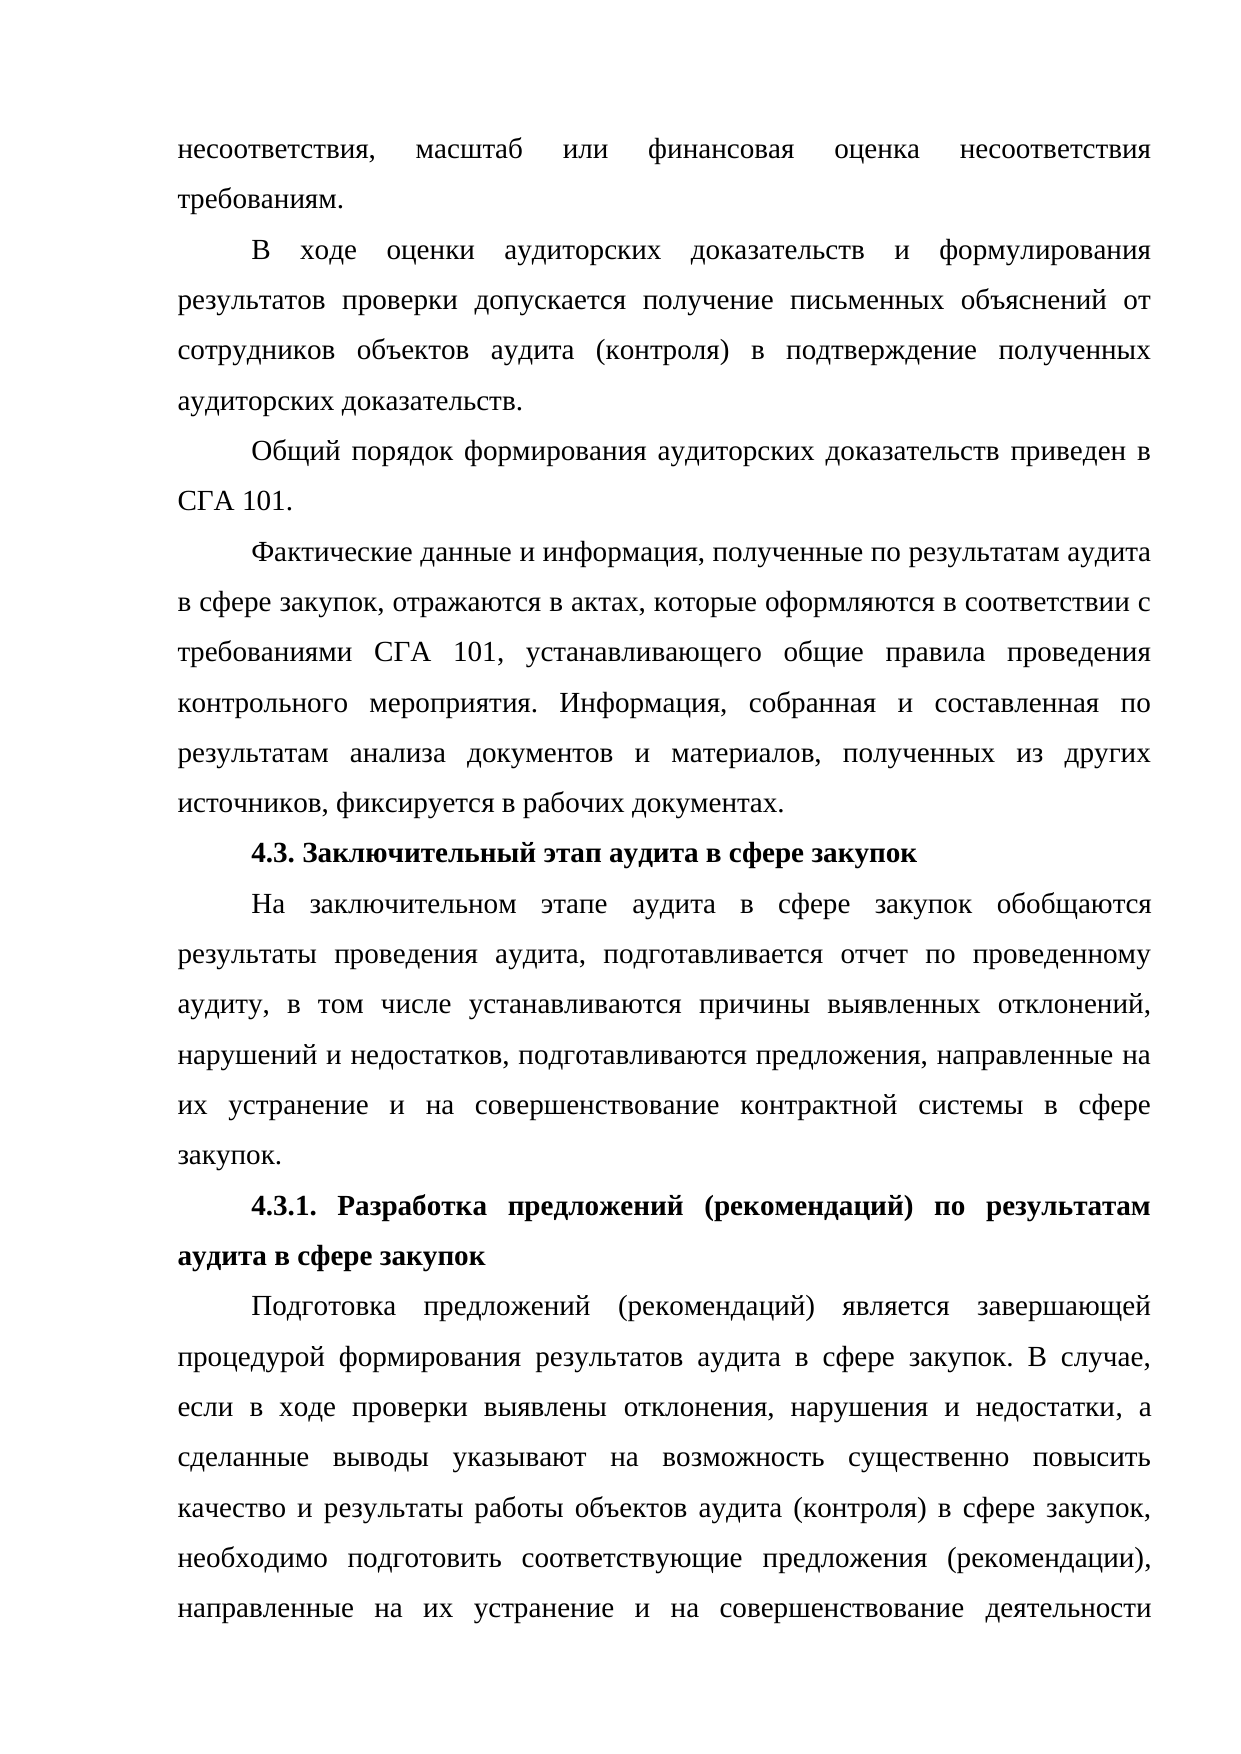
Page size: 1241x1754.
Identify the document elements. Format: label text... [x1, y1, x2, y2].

text 4.3.1. Разработка предложений (рекомендаций) по результатам аудита в сфере закупок [177, 1188, 1152, 1272]
text Общий порядок формирования аудиторских доказательств приведен в СГА 101. [177, 433, 1152, 517]
text Фактические данные и информация, полученные по результатам аудита в сфере закупок, отражаются в актах, которые оформляются в соответствии с требованиями СГА 101, устанавливающего общие правила проведения контрольного мероприятия. Информация, собранная и составленная по результатам анализа документов и материалов, полученных из других источников, фиксируется в рабочих документах. [177, 534, 1152, 819]
text В ходе оценки аудиторских доказательств и формулирования результатов проверки допускается получение письменных объяснений от сотрудников объектов аудита (контроля) в подтверждение полученных аудиторских доказательств. [177, 232, 1152, 416]
text 4.3. Заключительный этап аудита в сфере закупок [177, 836, 1152, 869]
text На заключительном этапе аудита в сфере закупок обобщаются результаты проведения аудита, подготавливается отчет по проведенному аудиту, в том числе устанавливаются причины выявленных отклонений, нарушений и недостатков, подготавливаются предложения, направленные на их устранение и на совершенствование контрактной системы в сфере закупок. [177, 886, 1152, 1171]
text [177, 1288, 1152, 1624]
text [177, 131, 1152, 215]
